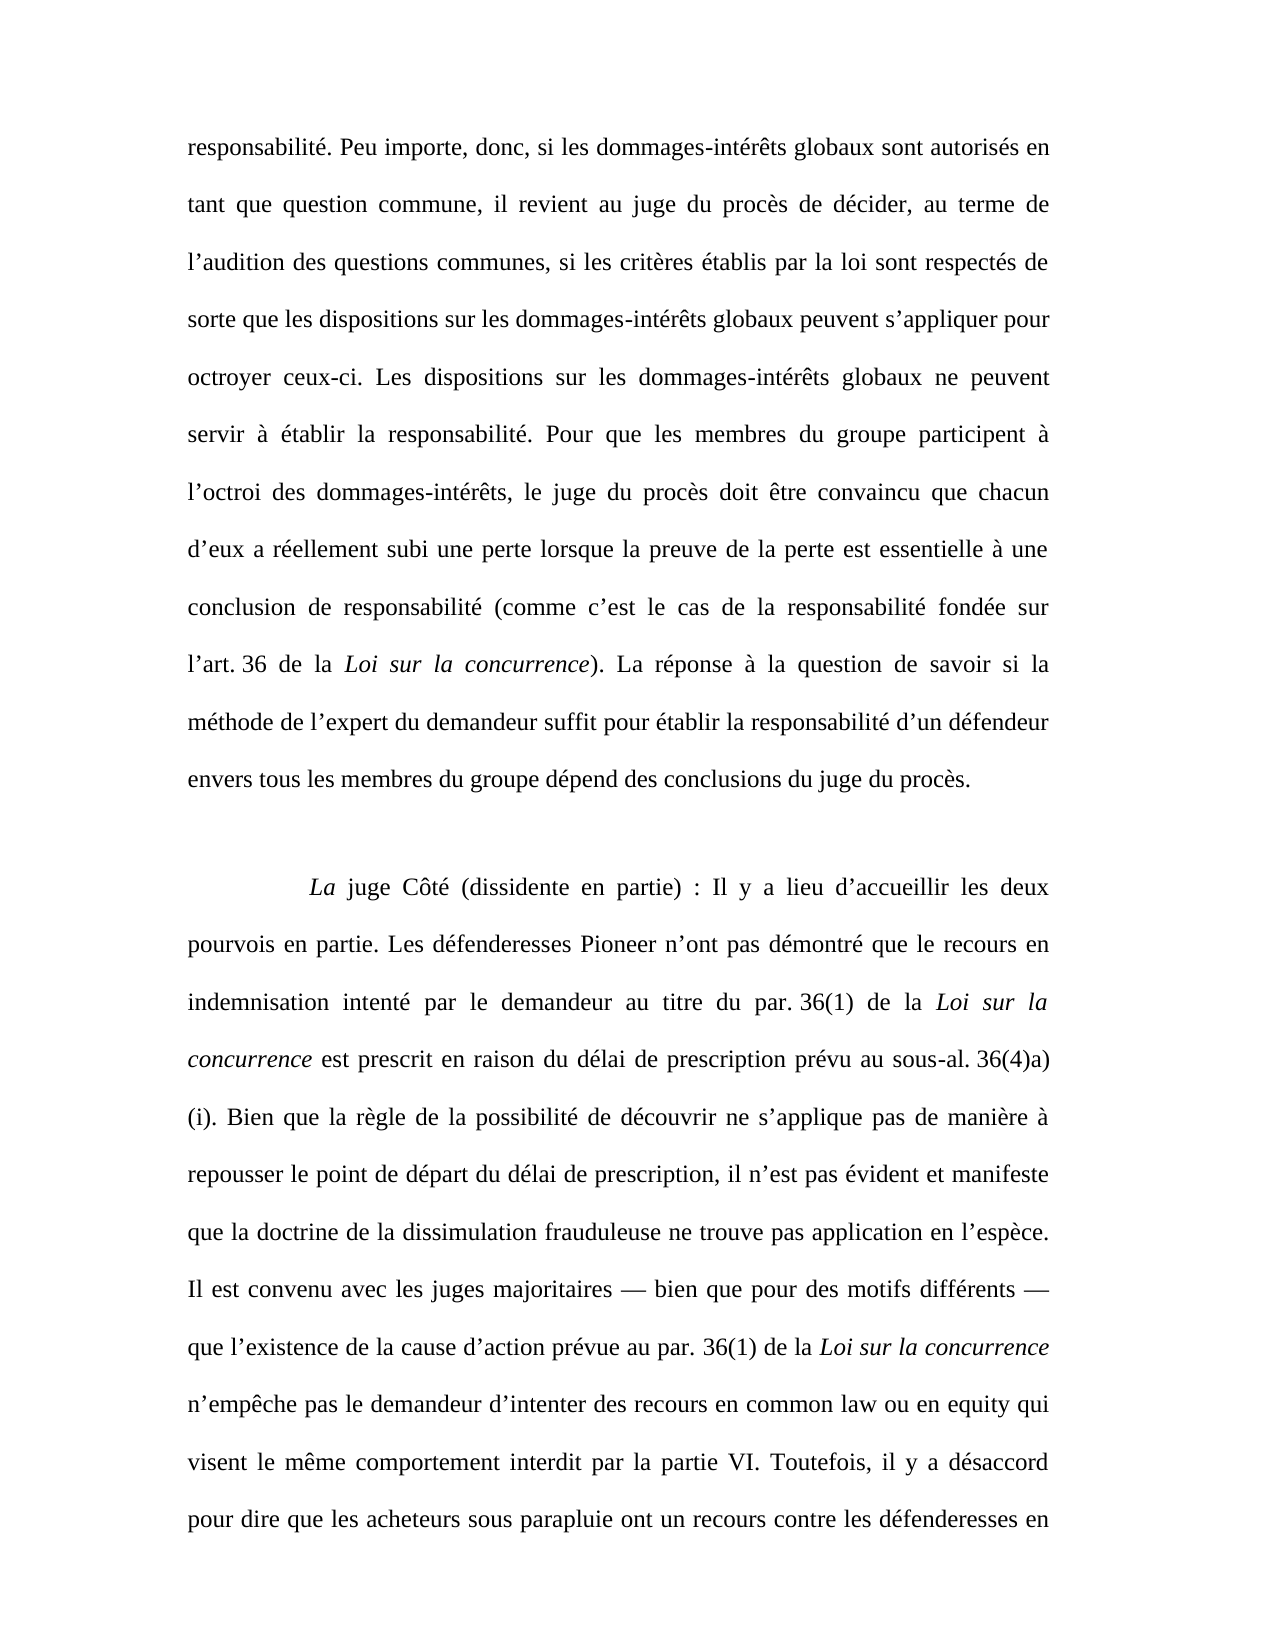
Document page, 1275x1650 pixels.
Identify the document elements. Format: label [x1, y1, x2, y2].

text [187, 132, 1050, 793]
text [187, 872, 1050, 1533]
